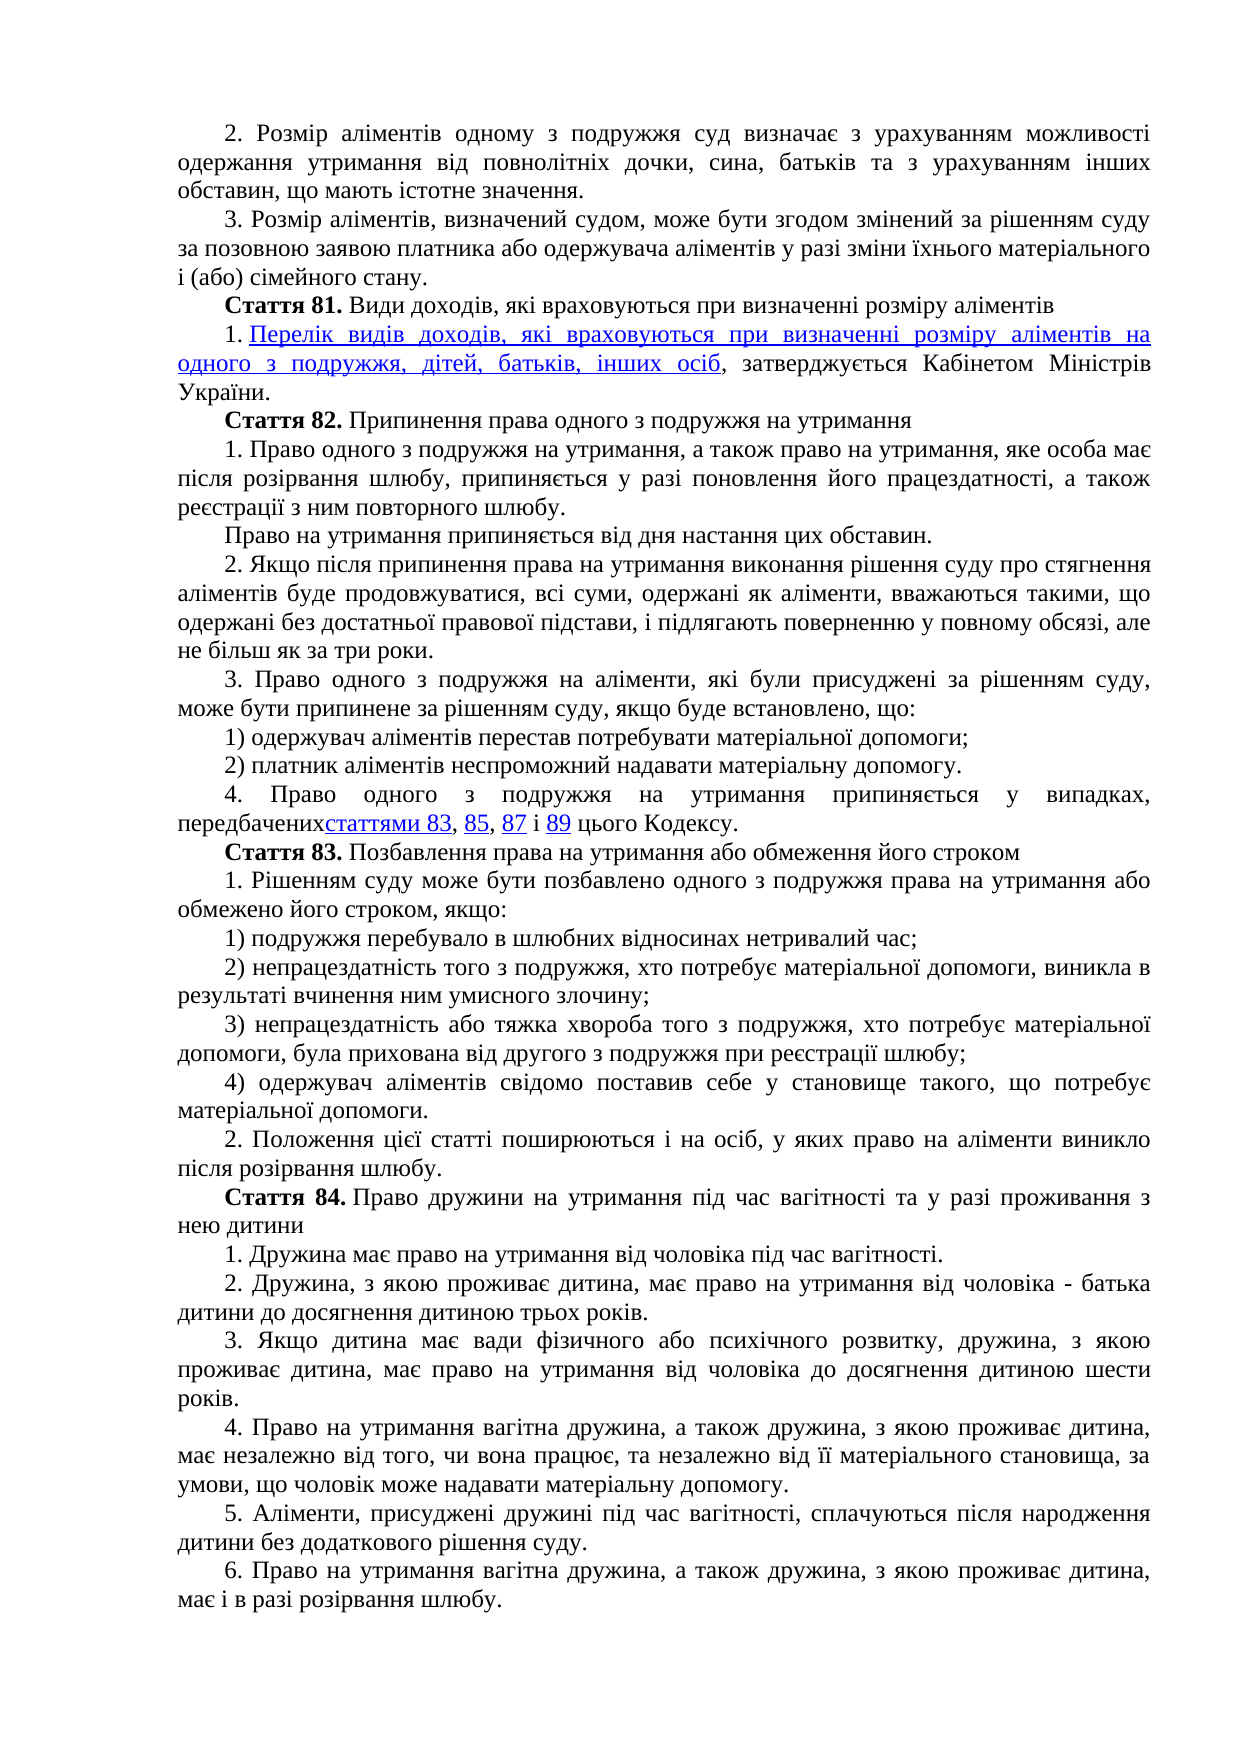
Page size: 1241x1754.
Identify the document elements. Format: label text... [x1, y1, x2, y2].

text 1. Дружина має право на утримання від чоловіка під час вагітності. [177, 1239, 1152, 1268]
text 2. Якщо після припинення права на утримання виконання рішення суду про стягнення аліментів буде продовжуватися, всі суми, одержані як аліменти, вважаються такими, що одержані без достатньої правової підстави, і підлягають поверненню у повному обсязі, але не більш як за три роки. [177, 549, 1152, 664]
text Право на утримання припиняється від дня настання цих обставин. [177, 521, 1152, 549]
text 1. Перелік видів доходів, які враховуються при визначенні розміру аліментів на одного з подружжя, дітей, батьків, інших осіб, затверджується Кабінетом Міністрів України. [177, 319, 1152, 406]
text 2. Дружина, з якою проживає дитина, має право на утримання від чоловіка - батька дитини до досягнення дитиною трьох років. [177, 1268, 1152, 1326]
text 3) непрацездатність або тяжка хвороба того з подружжя, хто потребує матеріальної допомоги, була прихована від другого з подружжя при реєстрації шлюбу; [177, 1009, 1152, 1067]
text 2) непрацездатність того з подружжя, хто потребує матеріальної допомоги, виникла в результаті вчинення ним умисного злочину; [177, 952, 1152, 1009]
text 1) подружжя перебувало в шлюбних відносинах нетривалий час; [177, 923, 1152, 952]
text Стаття 81. Види доходів, які враховуються при визначенні розміру аліментів [177, 291, 1152, 319]
text 4. Право одного з подружжя на утримання припиняється у випадках, передбаченихстаттями 83, 85, 87 і 89 цього Кодексу. [177, 779, 1152, 837]
text 4) одержувач аліментів свідомо поставив себе у становище такого, що потребує матеріальної допомоги. [177, 1067, 1152, 1124]
text Стаття 82. Припинення права одного з подружжя на утримання [177, 406, 1152, 434]
text 3. Якщо дитина має вади фізичного або психічного розвитку, дружина, з якою проживає дитина, має право на утримання від чоловіка до досягнення дитиною шести років. [177, 1326, 1152, 1412]
text 3. Право одного з подружжя на аліменти, які були присуджені за рішенням суду, може бути припинене за рішенням суду, якщо буде встановлено, що: [177, 664, 1152, 722]
text 5. Аліменти, присуджені дружині під час вагітності, сплачуються після народження дитини без додаткового рішення суду. [177, 1498, 1152, 1556]
text 6. Право на утримання вагітна дружина, а також дружина, з якою проживає дитина, має і в разі розірвання шлюбу. [177, 1556, 1152, 1613]
text 2. Положення цієї статті поширюються і на осіб, у яких право на аліменти виникло після розірвання шлюбу. [177, 1124, 1152, 1182]
text 1) одержувач аліментів перестав потребувати матеріальної допомоги; [177, 722, 1152, 751]
text Стаття 84. Право дружини на утримання під час вагітності та у разі проживання з нею дитини [177, 1182, 1152, 1239]
text 4. Право на утримання вагітна дружина, а також дружина, з якою проживає дитина, має незалежно від того, чи вона працює, та незалежно від її матеріального становища, за умови, що чоловік може надавати матеріальну допомогу. [177, 1412, 1152, 1498]
text Стаття 83. Позбавлення права на утримання або обмеження його строком [177, 837, 1152, 866]
text 2. Розмір аліментів одному з подружжя суд визначає з урахуванням можливості одержання утримання від повнолітніх дочки, сина, батьків та з урахуванням інших обставин, що мають істотне значення. [177, 118, 1152, 204]
text 1. Рішенням суду може бути позбавлено одного з подружжя права на утримання або обмежено його строком, якщо: [177, 866, 1152, 923]
text 1. Право одного з подружжя на утримання, а також право на утримання, яке особа має після розірвання шлюбу, припиняється у разі поновлення його працездатності, а також реєстрації з ним повторного шлюбу. [177, 434, 1152, 521]
text 3. Розмір аліментів, визначений судом, може бути згодом змінений за рішенням суду за позовною заявою платника або одержувача аліментів у разі зміни їхнього матеріального і (або) сімейного стану. [177, 204, 1152, 291]
text 2) платник аліментів неспроможний надавати матеріальну допомогу. [177, 751, 1152, 779]
